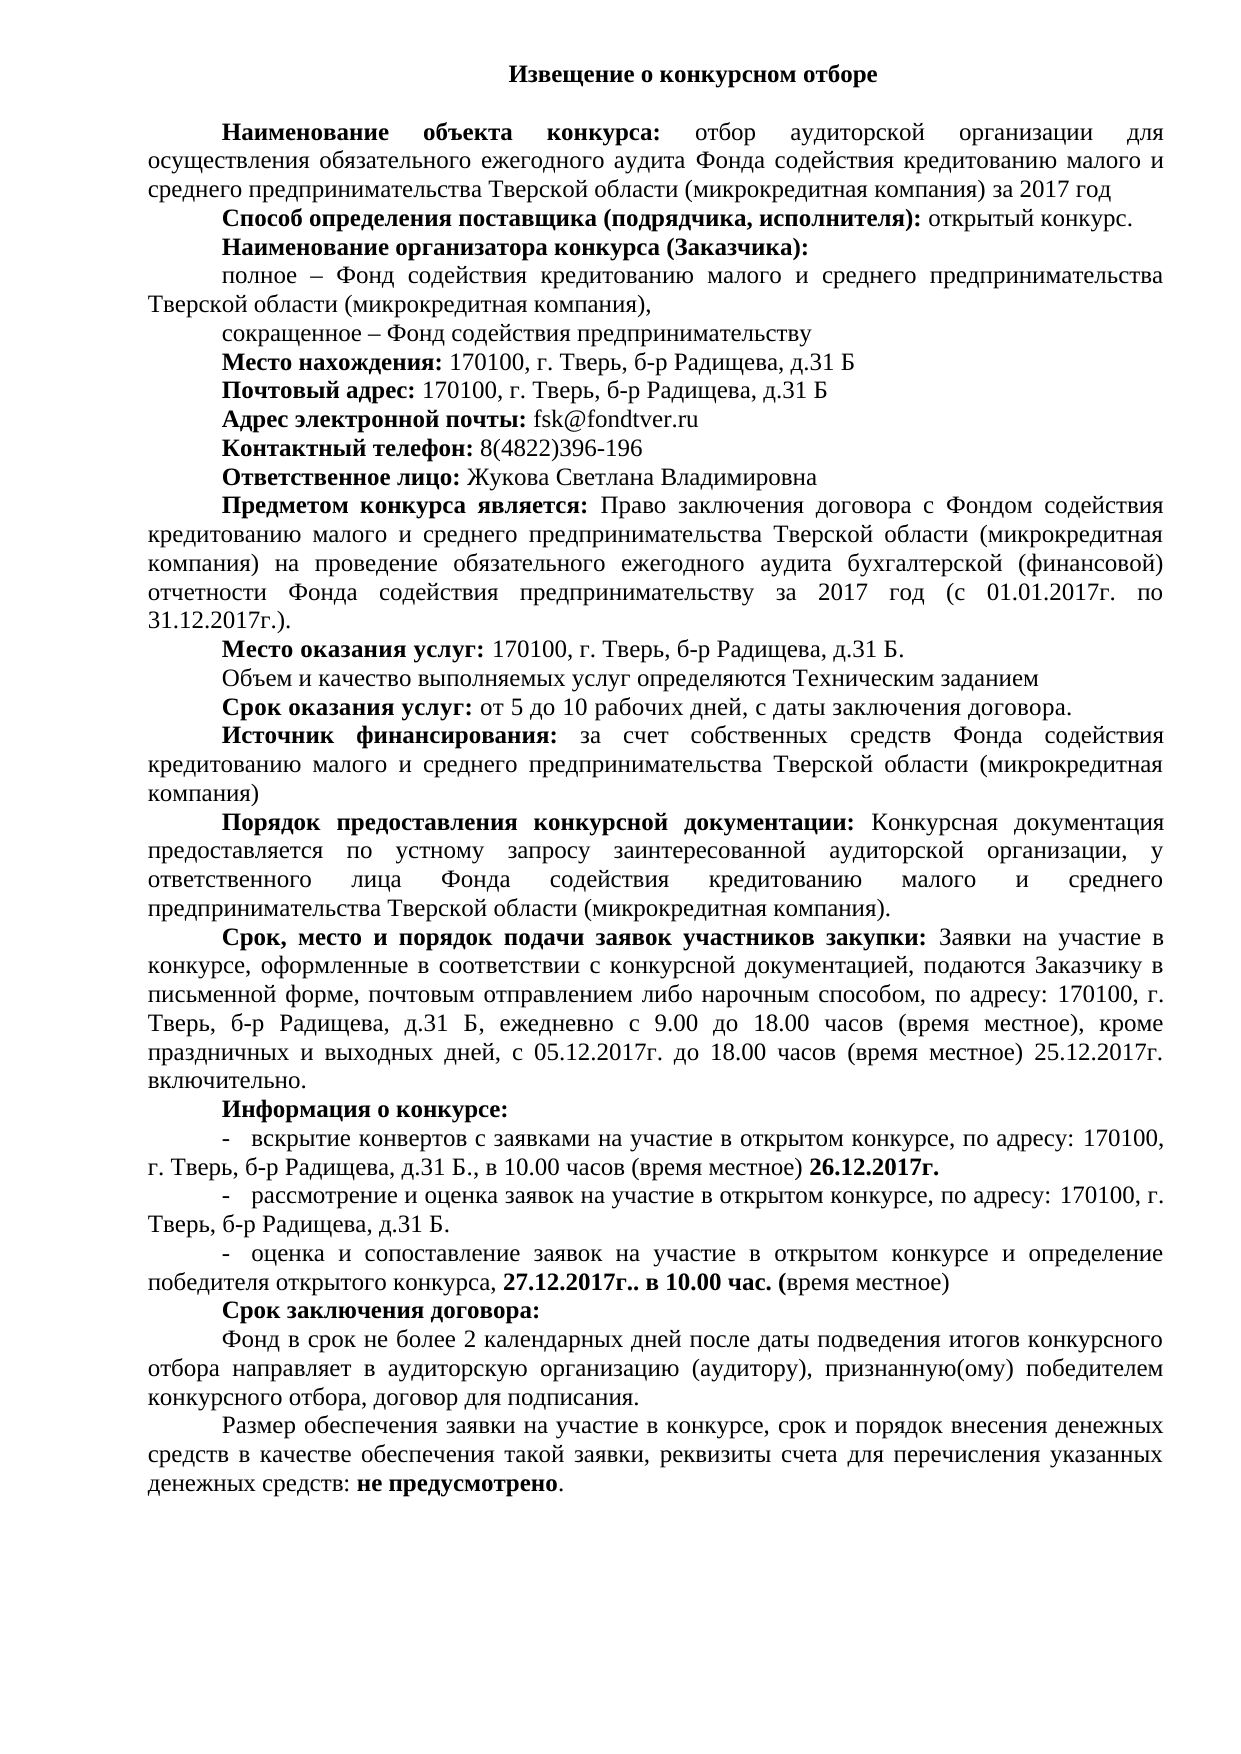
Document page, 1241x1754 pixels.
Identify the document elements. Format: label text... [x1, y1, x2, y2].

text Почтовый адрес: 170100, г. Тверь, б-р Радищева, д.31 Б [148, 375, 1164, 404]
text Срок заключения договора: [148, 1295, 1164, 1324]
text Адрес электронной почты: fsk@fondtver.ru [148, 404, 1164, 433]
text Срок оказания услуг: от 5 до 10 рабочих дней, с даты заключения договора. [148, 692, 1164, 720]
text Размер обеспечения заявки на участие в конкурсе, срок и порядок внесения денежных средств в качестве обеспечения такой заявки, реквизиты счета для перечисления указанных денежных средств: не предусмотрено. [148, 1410, 1164, 1497]
text Срок, место и порядок подачи заявок участников закупки: Заявки на участие в конкурсе, оформленные в соответствии с конкурсной документацией, подаются Заказчику в письменной форме, почтовым отправлением либо нарочным способом, по адресу: 170100, г. Тверь, б-р Радищева, д.31 Б, ежедневно с 9.00 до 18.00 часов (время местное), кроме праздничных и выходных дней, с 05.12.2017г. до 18.00 часов (время местное) 25.12.2017г. включительно. [148, 922, 1164, 1094]
text - вскрытие конвертов с заявками на участие в открытом конкурсе, по адресу: 170100, г. Тверь, б-р Радищева, д.31 Б., в 10.00 часов (время местное) 26.12.2017г. [148, 1123, 1164, 1180]
text Место нахождения: 170100, г. Тверь, б-р Радищева, д.31 Б [148, 347, 1164, 375]
text Источник финансирования: за счет собственных средств Фонда содействия кредитованию малого и среднего предпринимательства Тверской области (микрокредитная компания) [148, 720, 1164, 807]
text Порядок предоставления конкурсной документации: Конкурсная документация предоставляется по устному запросу заинтересованной аудиторской организации, у ответственного лица Фонда содействия кредитованию малого и среднего предпринимательства Тверской области (микрокредитная компания). [148, 807, 1164, 922]
text Предметом конкурса является: Право заключения договора с Фондом содействия кредитованию малого и среднего предпринимательства Тверской области (микрокредитная компания) на проведение обязательного ежегодного аудита бухгалтерской (финансовой) отчетности Фонда содействия предпринимательству за 2017 год (с 01.01.2017г. по 31.12.2017г.). [148, 490, 1164, 634]
text полное – Фонд содействия кредитованию малого и среднего предпринимательства Тверской области (микрокредитная компания), [148, 260, 1164, 318]
text Объем и качество выполняемых услуг определяются Техническим заданием [148, 663, 1164, 692]
text Место оказания услуг: 170100, г. Тверь, б-р Радищева, д.31 Б. [148, 634, 1164, 663]
text Информация о конкурсе: [148, 1094, 1164, 1123]
text - оценка и сопоставление заявок на участие в открытом конкурсе и определение победителя открытого конкурса, 27.12.2017г.. в 10.00 час. (время местное) [148, 1238, 1164, 1295]
text Извещение о конкурсном отборе [148, 59, 1164, 88]
text Наименование объекта конкурса: отбор аудиторской организации для осуществления обязательного ежегодного аудита Фонда содействия кредитованию малого и среднего предпринимательства Тверской области (микрокредитная компания) за 2017 год [148, 117, 1164, 203]
text Фонд в срок не более 2 календарных дней после даты подведения итогов конкурсного отбора направляет в аудиторскую организацию (аудитору), признанную(ому) победителем конкурсного отбора, договор для подписания. [148, 1324, 1164, 1410]
text Способ определения поставщика (подрядчика, исполнителя): открытый конкурс. [148, 203, 1164, 232]
text Ответственное лицо: Жукова Светлана Владимировна [148, 462, 1164, 490]
text Контактный телефон: 8(4822)396-196 [148, 433, 1164, 462]
text Наименование организатора конкурса (Заказчика): [148, 232, 1164, 260]
text - рассмотрение и оценка заявок на участие в открытом конкурсе, по адресу: 170100, г. Тверь, б-р Радищева, д.31 Б. [148, 1180, 1164, 1238]
text сокращенное – Фонд содействия предпринимательству [148, 318, 1164, 347]
